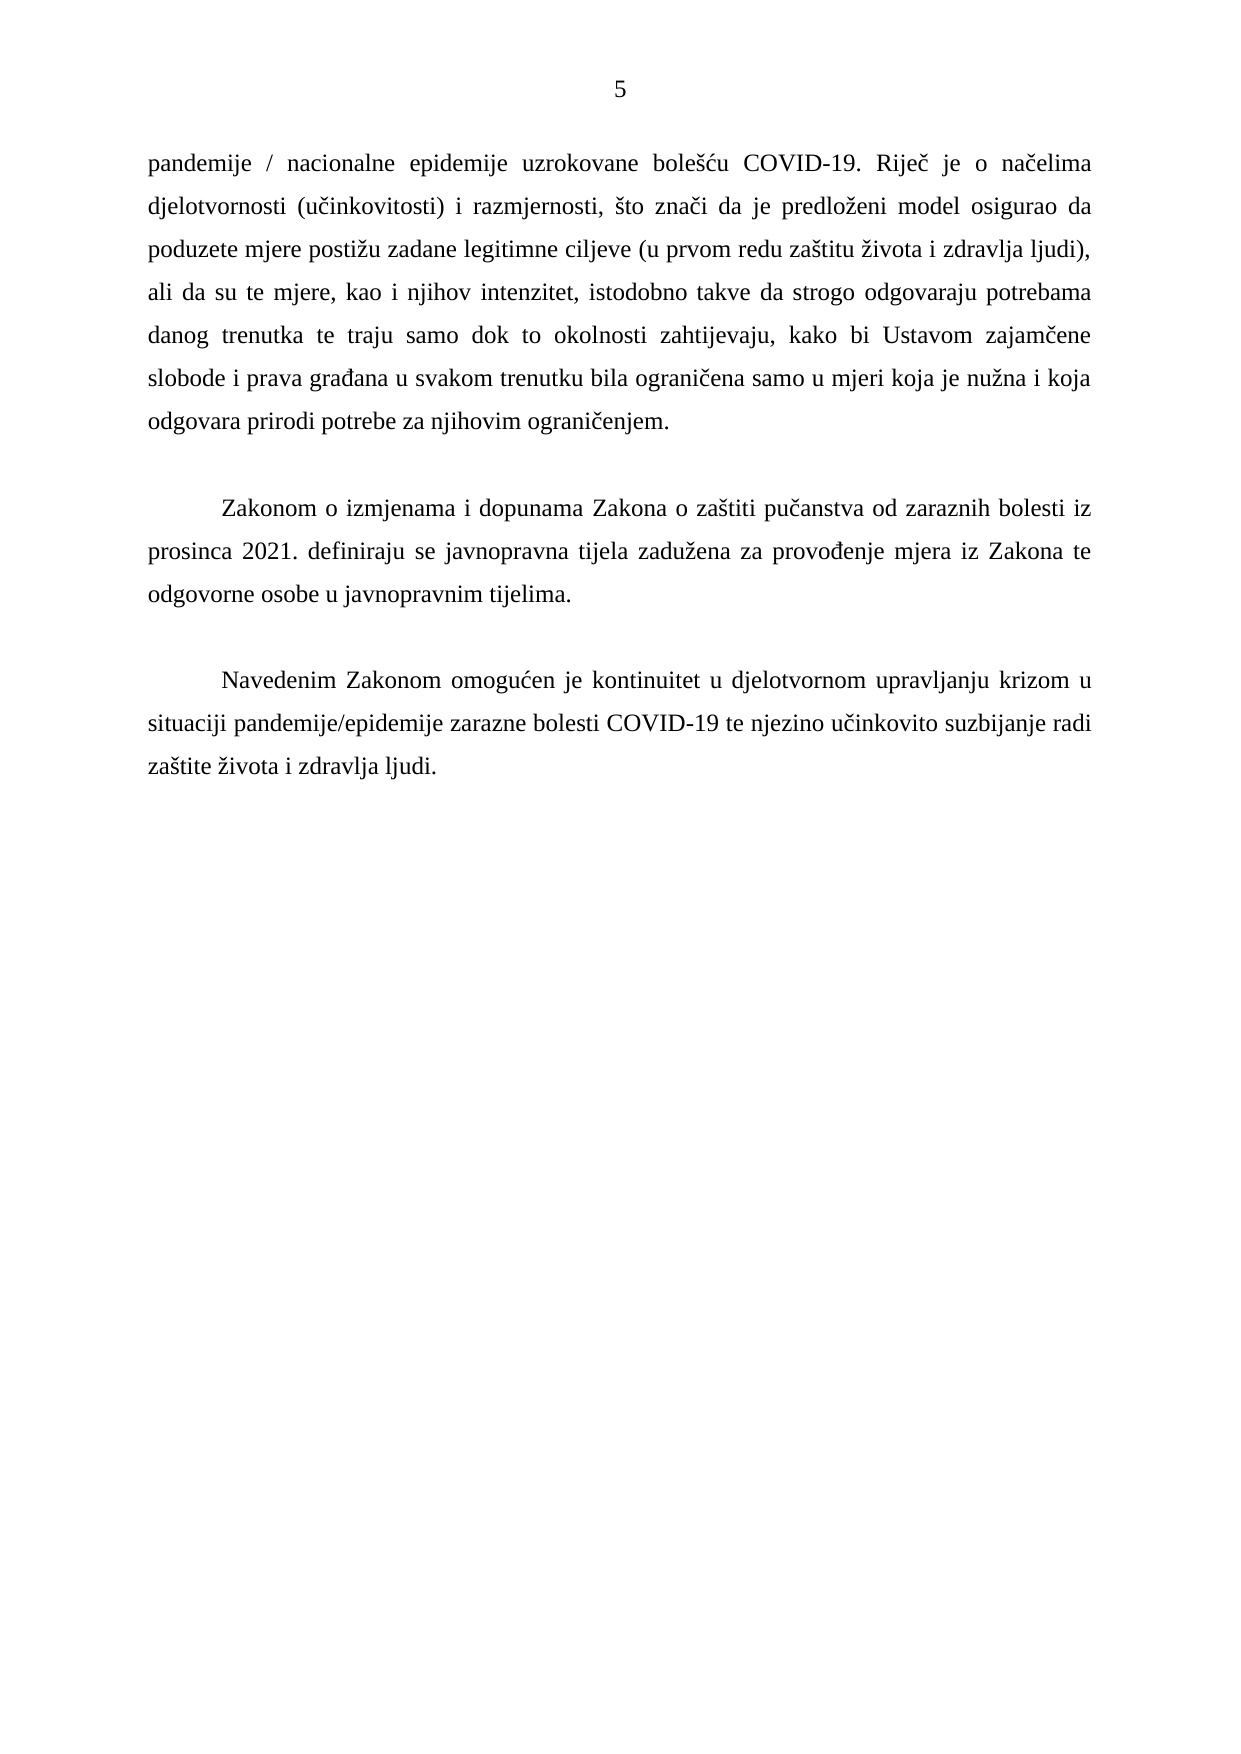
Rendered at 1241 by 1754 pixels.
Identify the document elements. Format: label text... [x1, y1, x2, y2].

text Navedenim Zakonom omogućen je kontinuitet u djelotvornom upravljanju krizom u situaciji pandemije/epidemije zarazne bolesti COVID-19 te njezino učinkovito suzbijanje radi zaštite života i zdravlja ljudi. [148, 665, 1093, 780]
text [148, 148, 1093, 435]
text Zakonom o izmjenama i dopunama Zakona o zaštiti pučanstva od zaraznih bolesti iz prosinca 2021. definiraju se javnopravna tijela zadužena za provođenje mjera iz Zakona te odgovorne osobe u javnopravnim tijelima. [148, 493, 1093, 608]
